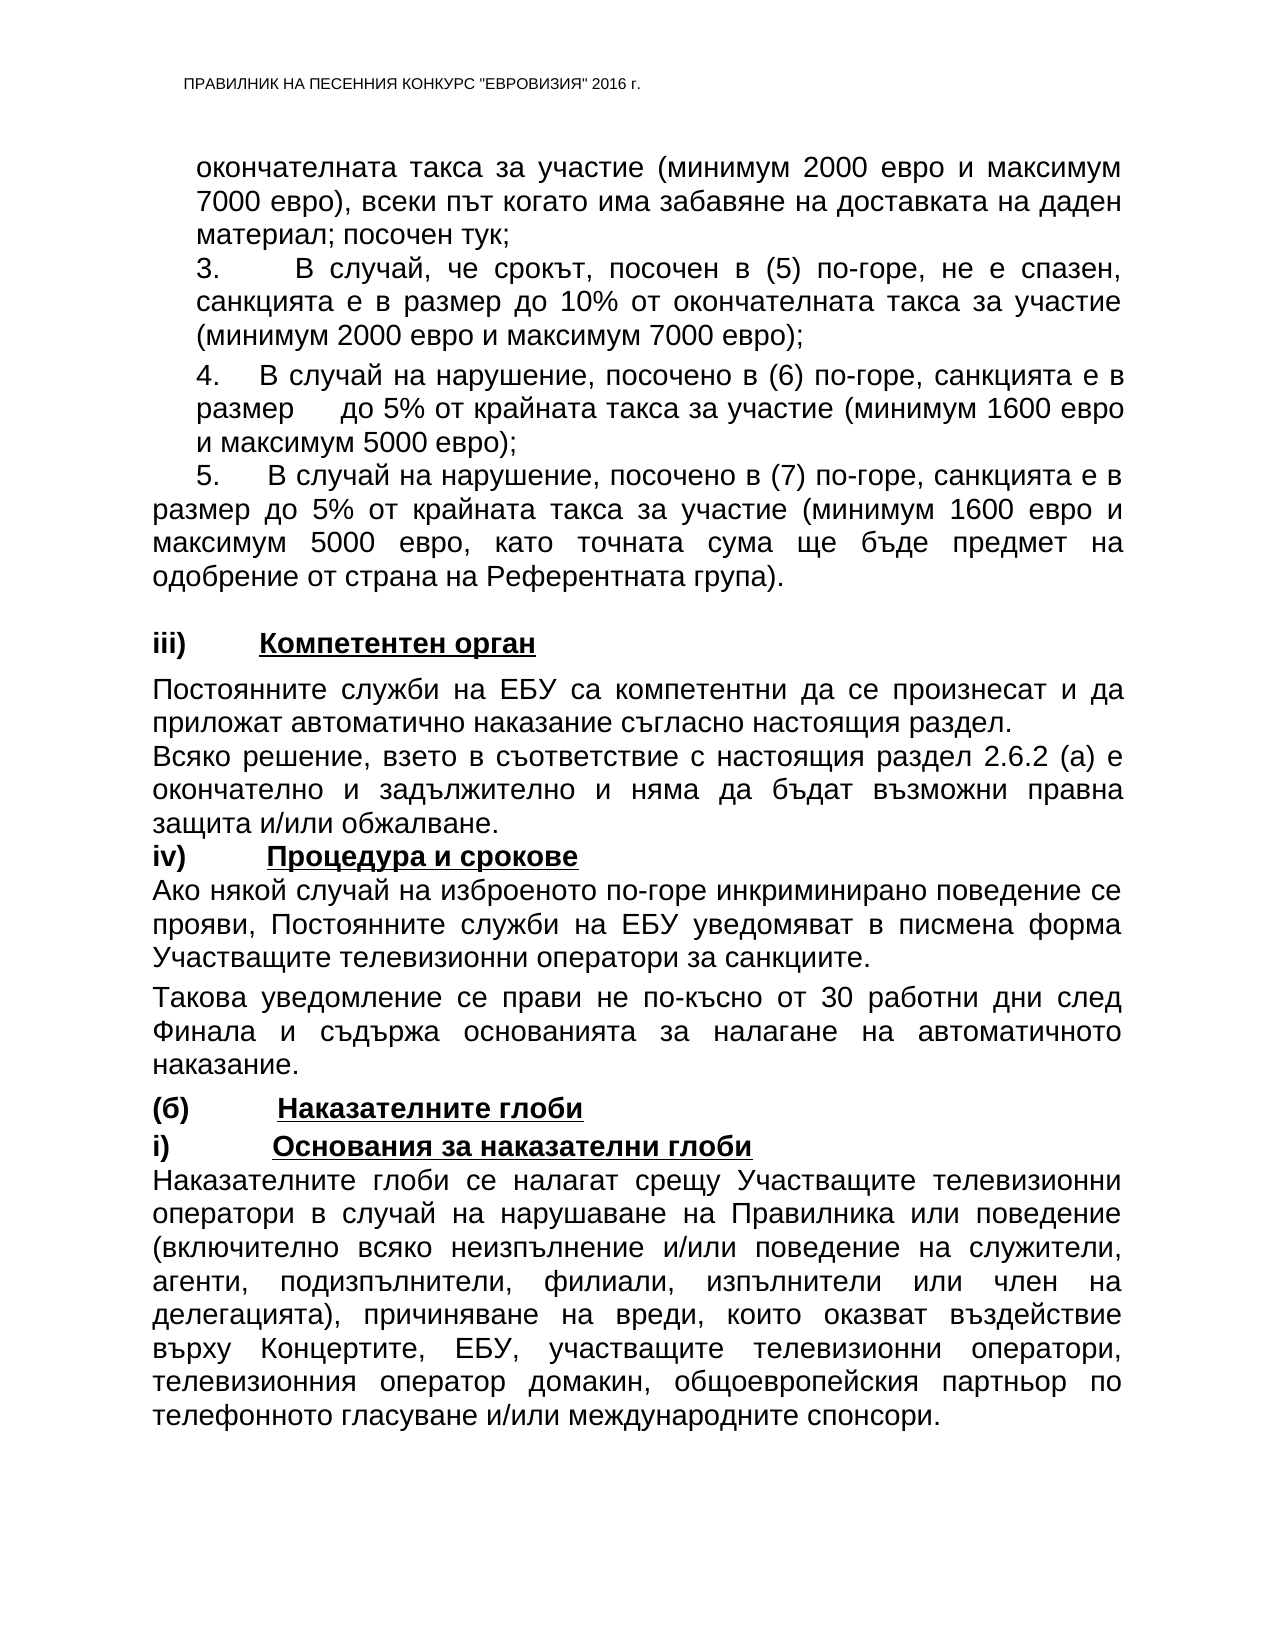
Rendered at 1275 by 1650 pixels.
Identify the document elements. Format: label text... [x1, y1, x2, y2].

text Ако някой случай на изброеното по-горе инкриминирано поведение се прояви, Постоянните служби на ЕБУ уведомяват в писмена форма Участващите телевизионни оператори за санкциите. [152, 873, 1123, 974]
text 5. В случай на нарушение, посочено в (7) по-горе, санкцията е в размер до 5% от крайната такса за участие (минимум 1600 евро и максимум 5000 евро, като точната сума ще бъде предмет на одобрение от страна на Референтната група). [152, 458, 1125, 593]
text 4. В случай на нарушение, посочено в (6) по-горе, санкцията е в размер до 5% от крайната такса за участие (минимум 1600 евро и максимум 5000 евро); [196, 358, 1125, 458]
text i) Основания за наказателни глоби [152, 1129, 1125, 1163]
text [196, 150, 1123, 251]
text (б) Наказателните глоби [152, 1092, 1125, 1125]
text 3. В случай, че срокът, посочен в (5) по-горе, не е спазен, санкцията е в размер до 10% от окончателната такса за участие (минимум 2000 евро и максимум 7000 евро); [196, 251, 1123, 351]
text Наказателните глоби се налагат срещу Участващите телевизионни оператори в случай на нарушаване на Правилника или поведение (включително всяко неизпълнение и/или поведение на служители, агенти, подизпълнители, филиали, изпълнители или член на делегацията), причиняване на вреди, които оказват въздействие върху Концертите, ЕБУ, участващите телевизионни оператори, телевизионния оператор домакин, общоевропейския партньор по телефонното гласуване и/или международните спонсори. [152, 1163, 1123, 1431]
text Такова уведомление се прави не по-късно от 30 работни дни след Финала и съдържа основанията за налагане на автоматичното наказание. [152, 980, 1123, 1081]
text iii) Компетентен орган [152, 626, 1125, 660]
text iv) Процедура и срокове [152, 839, 1125, 873]
text Всяко решение, взето в съответствие с настоящия раздел 2.6.2 (а) е окончателно и задължително и няма да бъдат възможни правна защита и/или обжалване. [152, 739, 1125, 839]
text Постоянните служби на ЕБУ са компетентни да се произнесат и да приложат автоматично наказание съгласно настоящия раздел. [152, 672, 1125, 739]
